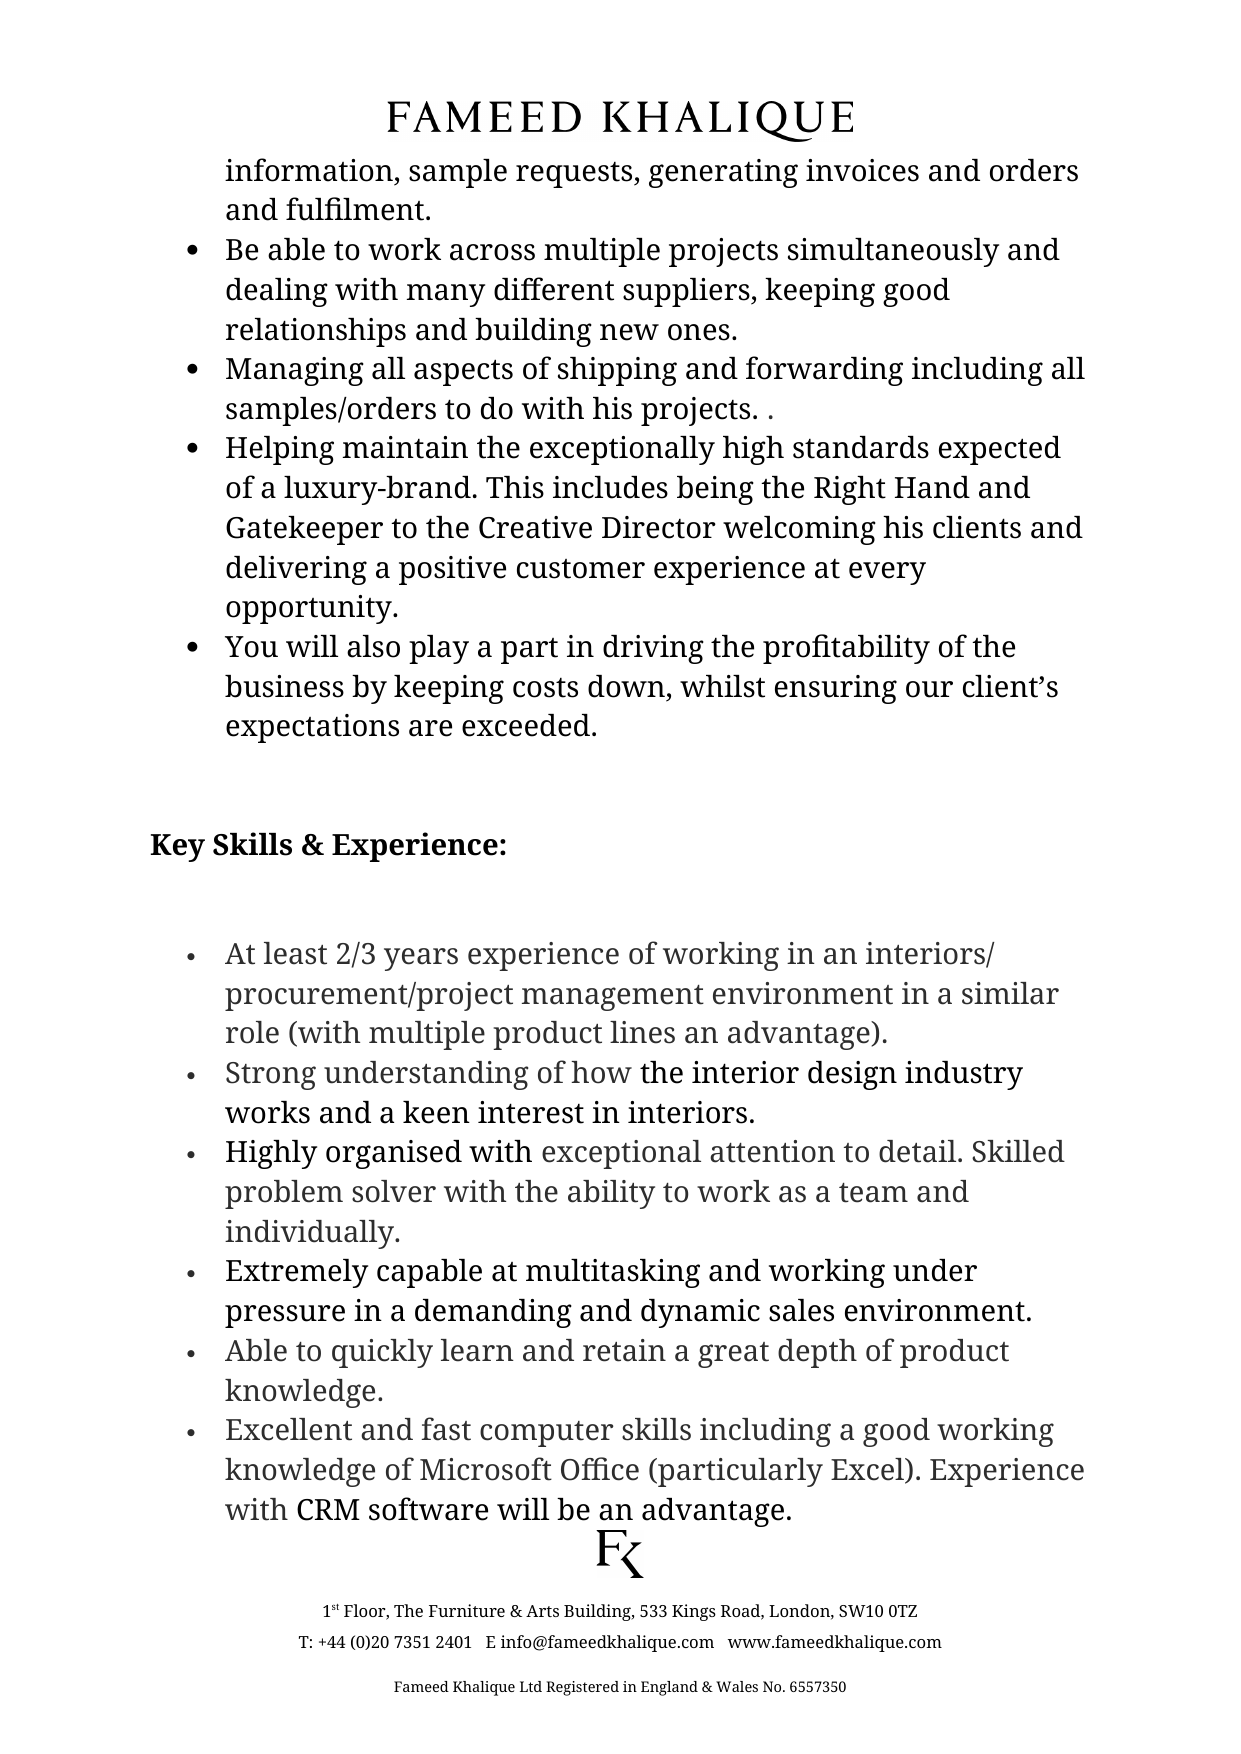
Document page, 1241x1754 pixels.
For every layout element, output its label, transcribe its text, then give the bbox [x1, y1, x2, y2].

list Able to quickly learn and retain a great depth of product knowledge. [187, 1330, 1090, 1409]
text Key Skills & Experience: [150, 825, 1090, 864]
picture [596, 1530, 644, 1578]
list Managing all aspects of shipping and forwarding including all samples/orders to do with his projects. . [187, 348, 1090, 428]
list Highly organised with exceptional attention to detail. Skilled problem solver with the ability to work as a team and individually. [187, 1132, 1090, 1251]
list Helping maintain the exceptionally high standards expected of a luxury-brand. This includes being the Right Hand and Gatekeeper to the Creative Director welcoming his clients and delivering a positive customer experience at every opportunity. [187, 428, 1090, 626]
list Excellent and fast computer skills including a good working knowledge of Microsoft Office (particularly Excel). Experience with CRM software will be an advantage. [187, 1409, 1090, 1528]
list Be able to work across multiple projects simultaneously and dealing with many different suppliers, keeping good relationships and building new ones. [187, 229, 1090, 348]
picture [387, 101, 853, 142]
list Strong understanding of how the interior design industry works and a keen interest in interiors. [187, 1052, 1090, 1132]
list You will also play a part in driving the profitability of the business by keeping costs down, whilst ensuring our client’s expectations are exceeded. [187, 626, 1090, 745]
list At least 2/3 years experience of working in an interiors/ procurement/project management environment in a similar role (with multiple product lines an advantage). [187, 933, 1090, 1052]
list Extremely capable at multitasking and working under pressure in a demanding and dynamic sales environment. [187, 1251, 1090, 1330]
